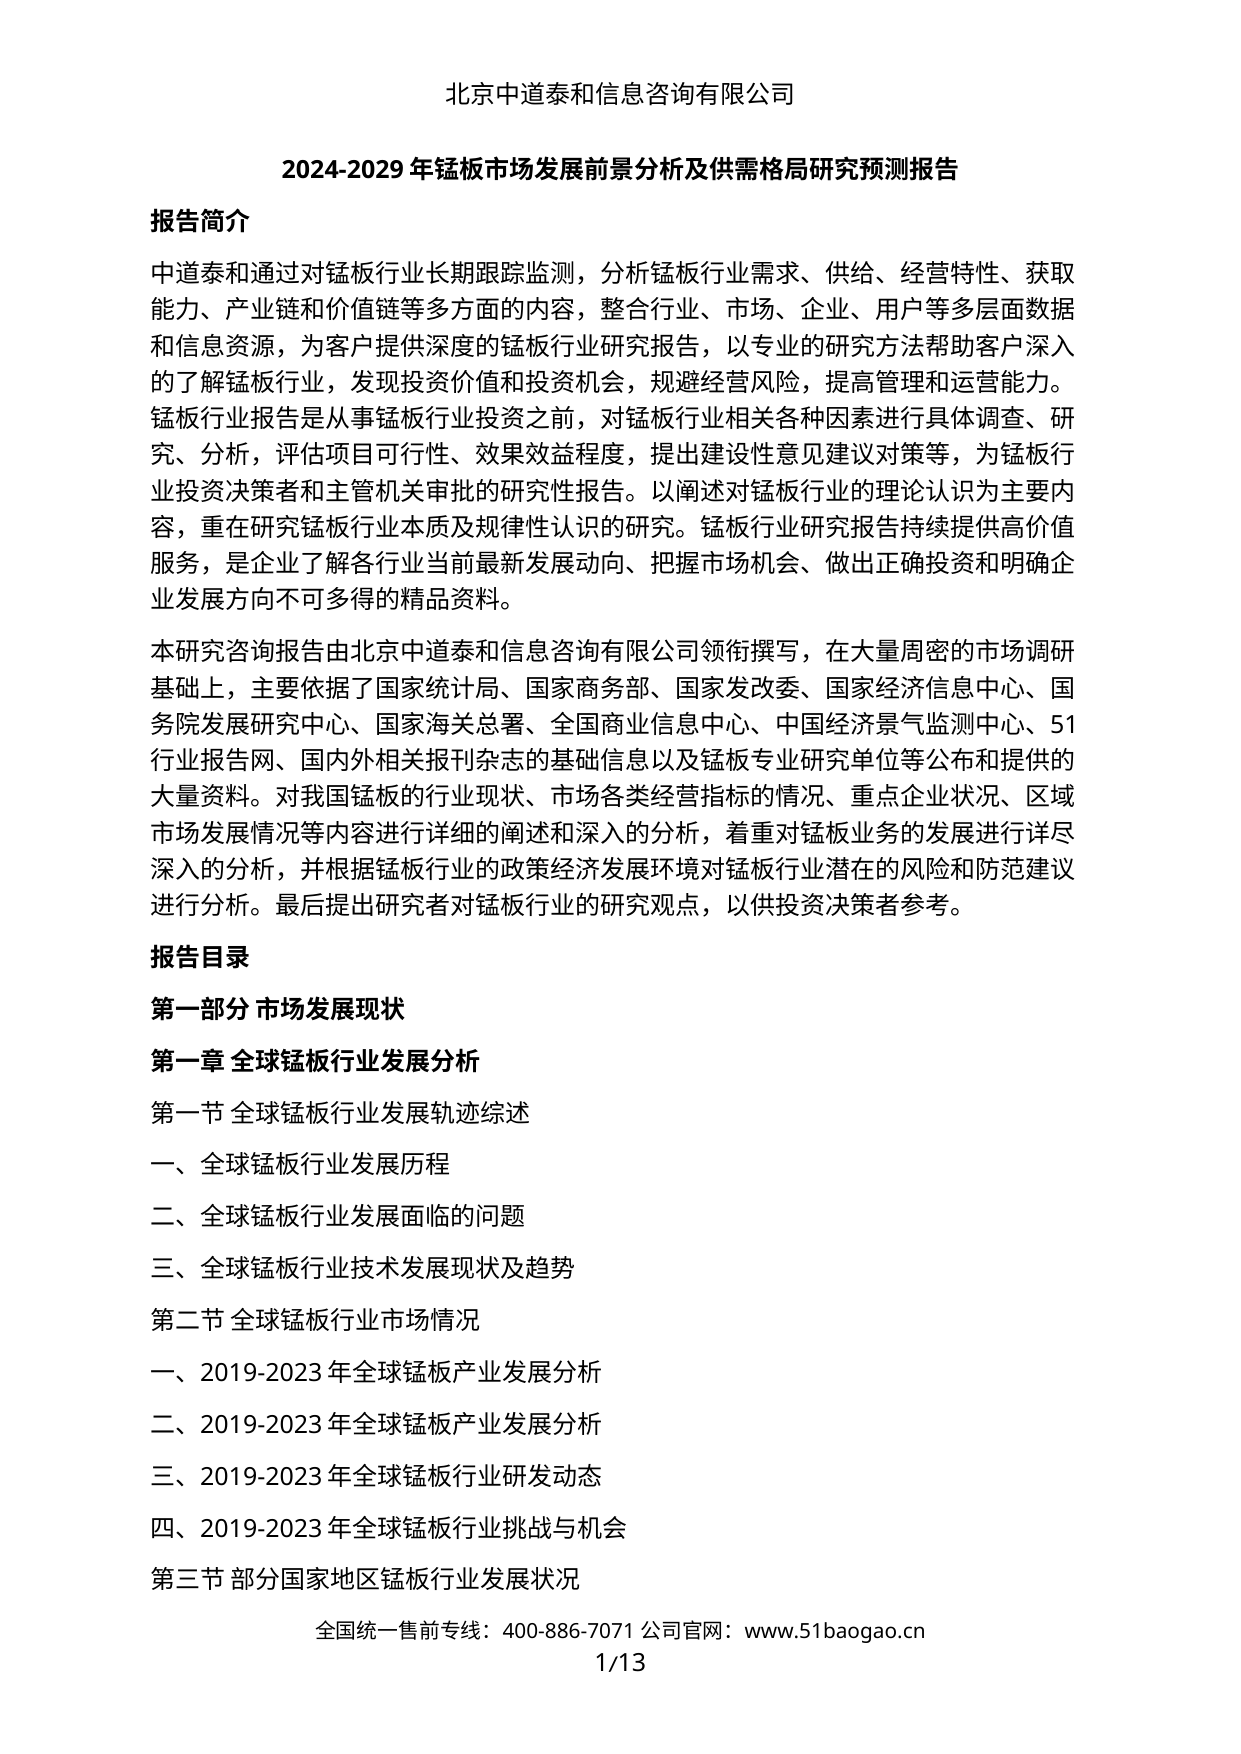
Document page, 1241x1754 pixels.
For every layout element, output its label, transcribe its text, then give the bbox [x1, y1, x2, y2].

text 三、2019-2023年全球锰板行业研发动态 [150, 1456, 1090, 1492]
text 二、全球锰板行业发展面临的问题 [150, 1197, 1090, 1233]
text 第一章 全球锰板行业发展分析 [150, 1041, 1090, 1077]
text 第一部分 市场发展现状 [150, 989, 1090, 1026]
text 本研究咨询报告由北京中道泰和信息咨询有限公司领衔撰写，在大量周密的市场调研基础上，主要依据了国家统计局、国家商务部、国家发改委、国家经济信息中心、国务院发展研究中心、国家海关总署、全国商业信息中心、中国经济景气监测中心、51行业报告网、国内外相关报刊杂志的基础信息以及锰板专业研究单位等公布和提供的大量资料。对我国锰板的行业现状、市场各类经营指标的情况、重点企业状况、区域市场发展情况等内容进行详细的阐述和深入的分析，着重对锰板业务的发展进行详尽深入的分析，并根据锰板行业的政策经济发展环境对锰板行业潜在的风险和防范建议进行分析。最后提出研究者对锰板行业的研究观点，以供投资决策者参考。 [150, 632, 1090, 922]
text 报告目录 [150, 937, 1090, 974]
text 四、2019-2023年全球锰板行业挑战与机会 [150, 1508, 1090, 1544]
text 报告简介 [150, 202, 1090, 238]
text 第三节 部分国家地区锰板行业发展状况 [150, 1560, 1090, 1596]
text 第二节 全球锰板行业市场情况 [150, 1301, 1090, 1337]
text 二、2019-2023年全球锰板产业发展分析 [150, 1404, 1090, 1441]
text 一、全球锰板行业发展历程 [150, 1145, 1090, 1181]
text 2024-2029年锰板市场发展前景分析及供需格局研究预测报告 [150, 150, 1090, 186]
text 三、全球锰板行业技术发展现状及趋势 [150, 1249, 1090, 1285]
text 第一节 全球锰板行业发展轨迹综述 [150, 1093, 1090, 1129]
text 一、2019-2023年全球锰板产业发展分析 [150, 1352, 1090, 1389]
text 中道泰和通过对锰板行业长期跟踪监测，分析锰板行业需求、供给、经营特性、获取能力、产业链和价值链等多方面的内容，整合行业、市场、企业、用户等多层面数据和信息资源，为客户提供深度的锰板行业研究报告，以专业的研究方法帮助客户深入的了解锰板行业，发现投资价值和投资机会，规避经营风险，提高管理和运营能力。锰板行业报告是从事锰板行业投资之前，对锰板行业相关各种因素进行具体调查、研究、分析，评估项目可行性、效果效益程度，提出建设性意见建议对策等，为锰板行业投资决策者和主管机关审批的研究性报告。以阐述对锰板行业的理论认识为主要内容，重在研究锰板行业本质及规律性认识的研究。锰板行业研究报告持续提供高价值服务，是企业了解各行业当前最新发展动向、把握市场机会、做出正确投资和明确企业发展方向不可多得的精品资料。 [150, 254, 1090, 616]
